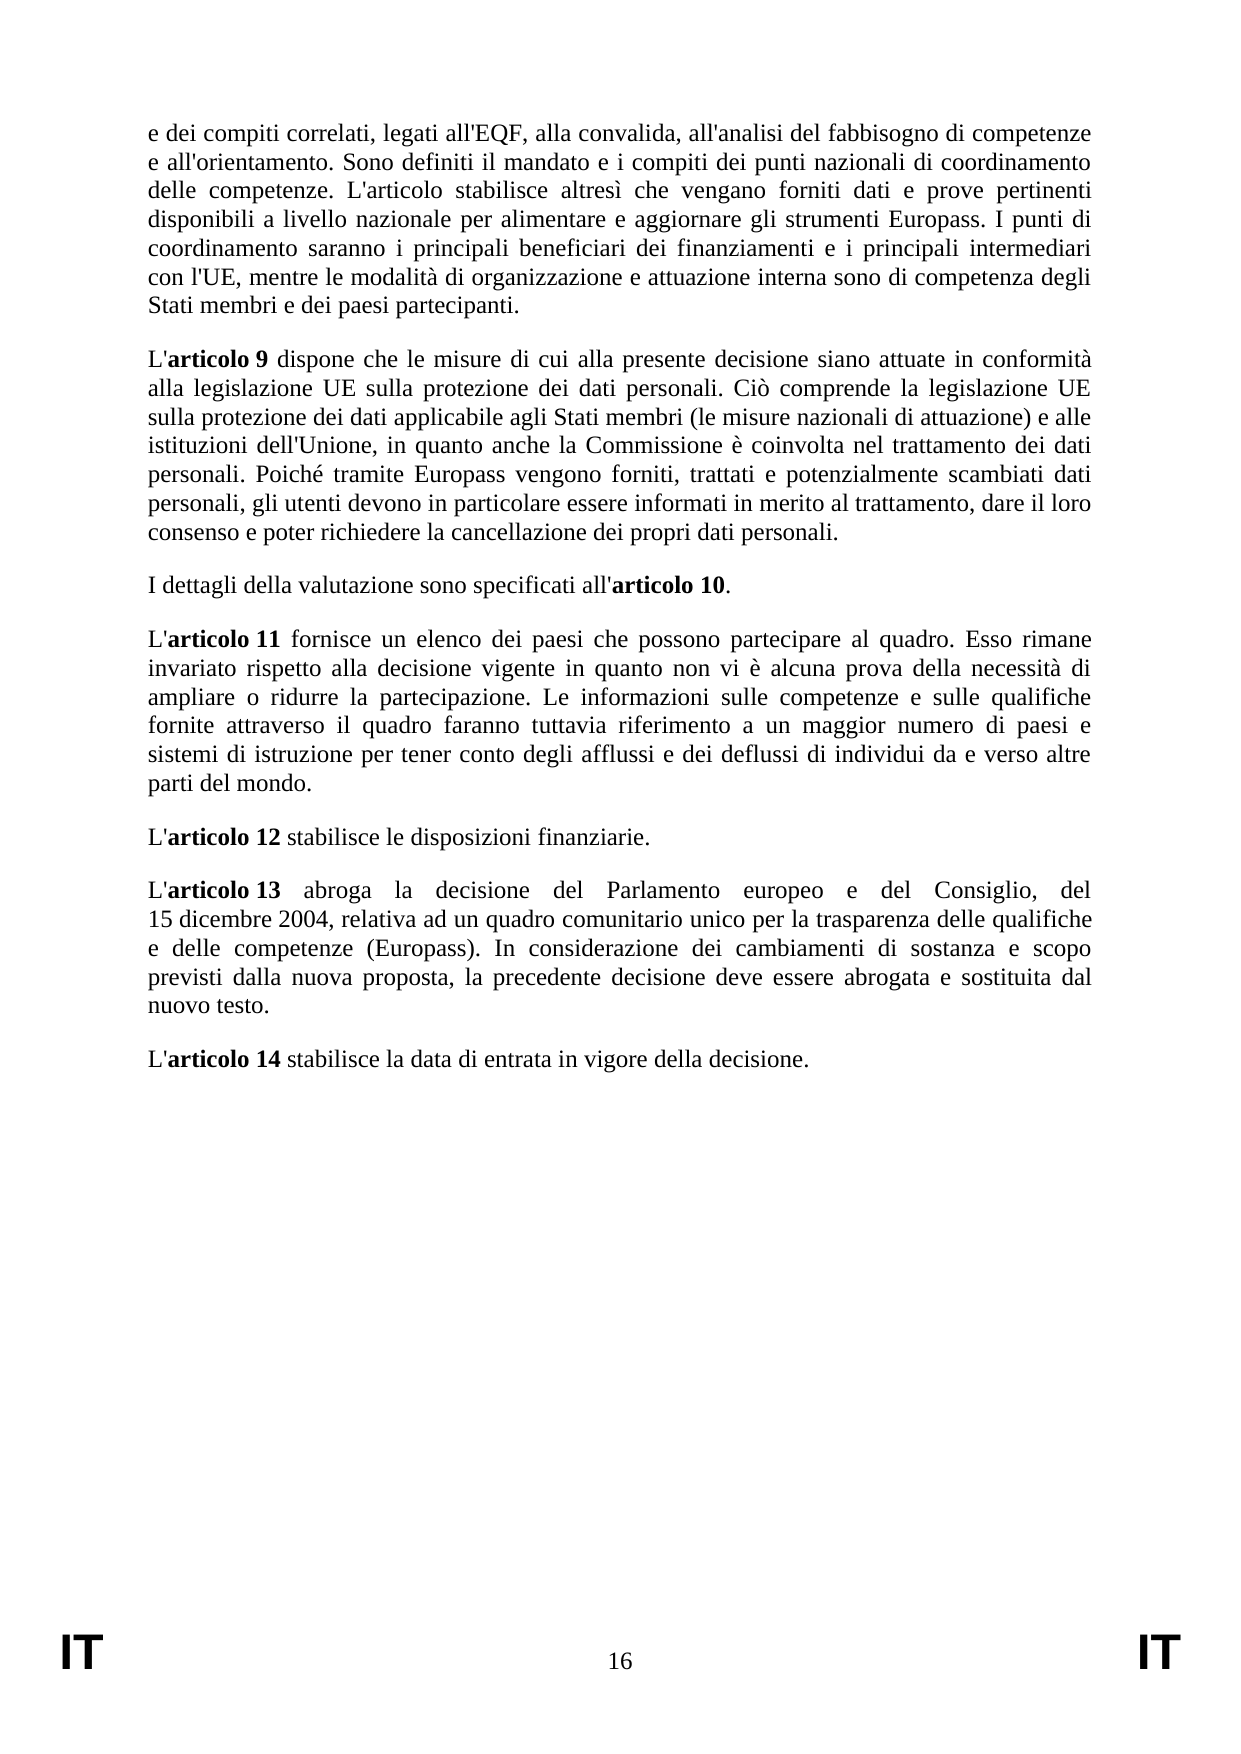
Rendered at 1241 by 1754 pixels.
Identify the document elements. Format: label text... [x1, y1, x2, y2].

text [148, 118, 1093, 319]
text L'articolo 9 dispone che le misure di cui alla presente decisione siano attuate in conformità alla legislazione UE sulla protezione dei dati personali. Ciò comprende la legislazione UE sulla protezione dei dati applicabile agli Stati membri (le misure nazionali di attuazione) e alle istituzioni dell'Unione, in quanto anche la Commissione è coinvolta nel trattamento dei dati personali. Poiché tramite Europass vengono forniti, trattati e potenzialmente scambiati dati personali, gli utenti devono in particolare essere informati in merito al trattamento, dare il loro consenso e poter richiedere la cancellazione dei propri dati personali. [148, 344, 1093, 546]
text L'articolo 11 fornisce un elenco dei paesi che possono partecipare al quadro. Esso rimane invariato rispetto alla decisione vigente in quanto non vi è alcuna prova della necessità di ampliare o ridurre la partecipazione. Le informazioni sulle competenze e sulle qualifiche fornite attraverso il quadro faranno tuttavia riferimento a un maggior numero di paesi e sistemi di istruzione per tener conto degli afflussi e dei deflussi di individui da e verso altre parti del mondo. [148, 624, 1093, 797]
text I dettagli della valutazione sono specificati all'articolo 10. [148, 571, 1093, 599]
text L'articolo 13 abroga la decisione del Parlamento europeo e del Consiglio, del 15 dicembre 2004, relativa ad un quadro comunitario unico per la trasparenza delle qualifiche e delle competenze (Europass). In considerazione dei cambiamenti di sostanza e scopo previsti dalla nuova proposta, la precedente decisione deve essere abrogata e sostituita dal nuovo testo. [148, 876, 1093, 1019]
text L'articolo 14 stabilisce la data di entrata in vigore della decisione. [148, 1044, 1093, 1073]
text L'articolo 12 stabilisce le disposizioni finanziarie. [148, 822, 1093, 851]
